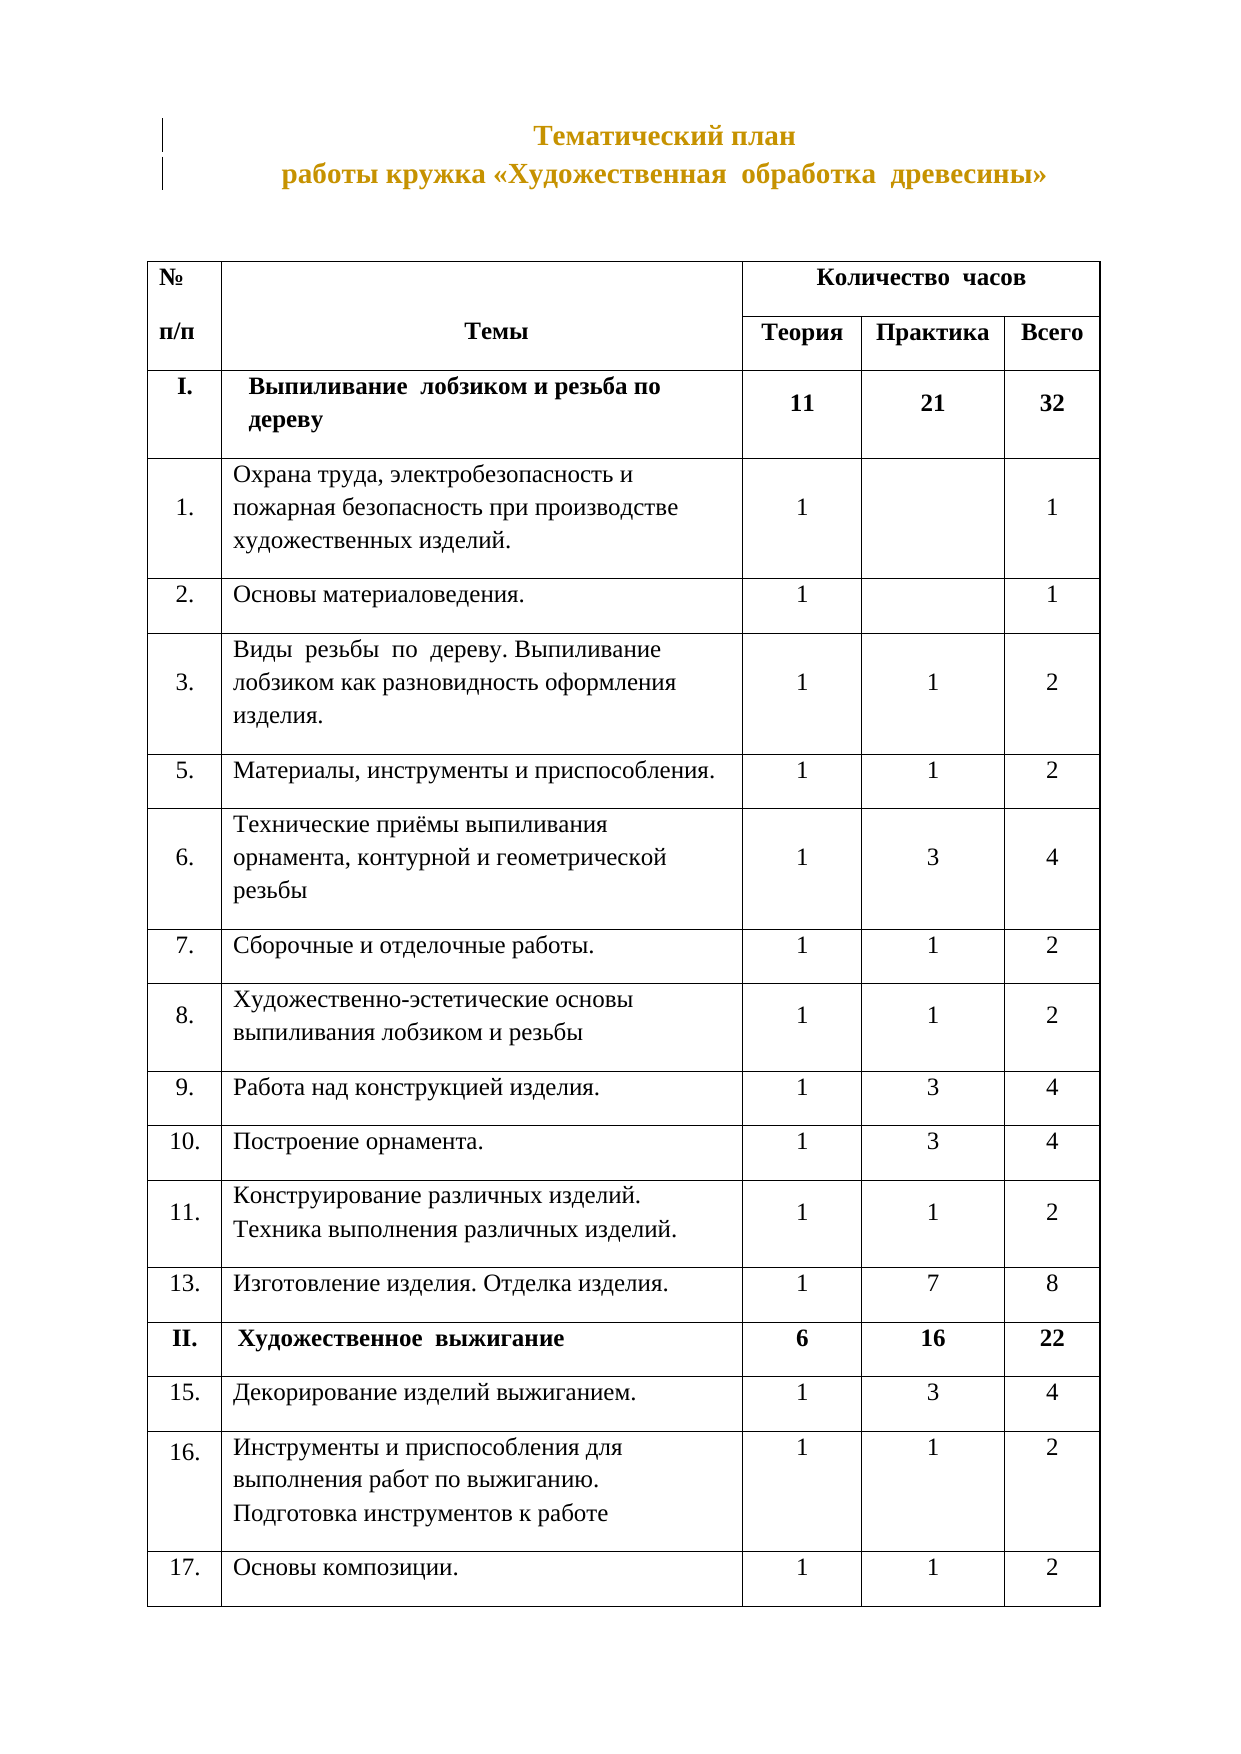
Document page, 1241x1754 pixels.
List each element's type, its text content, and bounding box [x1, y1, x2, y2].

table_cell 4 [1005, 1072, 1099, 1125]
table_cell 5. [148, 755, 221, 808]
table_cell 3 [862, 1072, 1004, 1125]
table_cell Работа над конструкцией изделия. [222, 1072, 742, 1125]
table_cell Выпиливание лобзиком и резьба по дереву [222, 371, 742, 458]
table_cell 2. [148, 579, 221, 633]
table_cell 3 [862, 1377, 1004, 1431]
table_cell 3 [862, 809, 1004, 929]
table_cell 11. [148, 1181, 221, 1267]
table_cell 10. [148, 1126, 221, 1179]
table_cell 2 [1005, 930, 1099, 983]
table_cell II. [148, 1323, 221, 1376]
table_cell 4 [1005, 1126, 1099, 1179]
table_cell 6 [743, 1323, 861, 1376]
table_cell 7. [148, 930, 221, 983]
table_cell [862, 459, 1004, 578]
table_cell 15. [148, 1377, 221, 1431]
table_cell 1 [743, 809, 861, 929]
table_cell 13. [148, 1268, 221, 1322]
table_cell 21 [862, 371, 1004, 458]
table_cell 1 [743, 1552, 861, 1606]
table_header Количество часов [743, 262, 1099, 316]
table_cell 1 [1005, 579, 1099, 633]
table_cell 2 [1005, 1181, 1099, 1267]
table_cell 2 [1005, 1552, 1099, 1606]
table_cell 1 [862, 1432, 1004, 1551]
table_cell Практика [862, 317, 1004, 370]
table_cell Построение орнамента. [222, 1126, 742, 1179]
table_cell Основы композиции. [222, 1552, 742, 1606]
text Тематический план [177, 118, 1152, 152]
table_cell 32 [1005, 371, 1099, 458]
table_cell 1 [743, 1377, 861, 1431]
table_cell 9. [148, 1072, 221, 1125]
table_cell 1 [862, 984, 1004, 1071]
table_header Темы [222, 262, 742, 370]
table_cell Художественно-эстетические основы выпиливания лобзиком и резьбы [222, 984, 742, 1071]
table_cell 3 [862, 1126, 1004, 1179]
table_cell 1 [743, 579, 861, 633]
table_cell 16. [148, 1432, 221, 1551]
table_cell Конструирование различных изделий. Техника выполнения различных изделий. [222, 1181, 742, 1267]
table_cell Технические приёмы выпиливания орнамента, контурной и геометрической резьбы [222, 809, 742, 929]
table_cell 1 [743, 1432, 861, 1551]
table_cell 2 [1005, 984, 1099, 1071]
table_cell 1 [862, 930, 1004, 983]
table_cell 1 [862, 634, 1004, 754]
table_cell Сборочные и отделочные работы. [222, 930, 742, 983]
table_cell Охрана труда, электробезопасность и пожарная безопасность при производстве художественных изделий. [222, 459, 742, 578]
table_cell Декорирование изделий выжиганием. [222, 1377, 742, 1431]
table_cell 1 [743, 930, 861, 983]
table_cell 2 [1005, 1432, 1099, 1551]
table_cell 1 [743, 984, 861, 1071]
table_cell Инструменты и приспособления для выполнения работ по выжиганию. Подготовка инструментов к работе [222, 1432, 742, 1551]
table_cell 1 [862, 1181, 1004, 1267]
table_cell 1 [1005, 459, 1099, 578]
table_cell 4 [1005, 1377, 1099, 1431]
table_cell Изготовление изделия. Отделка изделия. [222, 1268, 742, 1322]
table_cell 1 [743, 1268, 861, 1322]
table_cell 2 [1005, 755, 1099, 808]
table_cell 16 [862, 1323, 1004, 1376]
table_cell Виды резьбы по дереву. Выпиливание лобзиком как разновидность оформления изделия. [222, 634, 742, 754]
table_cell 6. [148, 809, 221, 929]
table_cell 3. [148, 634, 221, 754]
table_cell 1 [743, 1072, 861, 1125]
table_cell 1 [743, 459, 861, 578]
table_cell [862, 579, 1004, 633]
table_cell 11 [743, 371, 861, 458]
table_cell Материалы, инструменты и приспособления. [222, 755, 742, 808]
table_cell 1 [743, 755, 861, 808]
table_header № п/п [148, 262, 221, 370]
table_cell 1 [862, 755, 1004, 808]
table_cell 2 [1005, 634, 1099, 754]
table_cell 1. [148, 459, 221, 578]
table_cell 8 [1005, 1268, 1099, 1322]
table_cell 4 [1005, 809, 1099, 929]
table_cell 7 [862, 1268, 1004, 1322]
table_cell Основы материаловедения. [222, 579, 742, 633]
table_cell 1 [743, 1181, 861, 1267]
table_cell Теория [743, 317, 861, 370]
table_cell Всего [1005, 317, 1099, 370]
table_cell 8. [148, 984, 221, 1071]
table_cell 22 [1005, 1323, 1099, 1376]
text работы кружка «Художественная обработка древесины» [177, 157, 1152, 190]
table_cell Художественное выжигание [222, 1323, 742, 1376]
table_cell 1 [743, 634, 861, 754]
table_cell 17. [148, 1552, 221, 1606]
table_cell 1 [862, 1552, 1004, 1606]
table_cell 1 [743, 1126, 861, 1179]
table_cell I. [148, 371, 221, 458]
